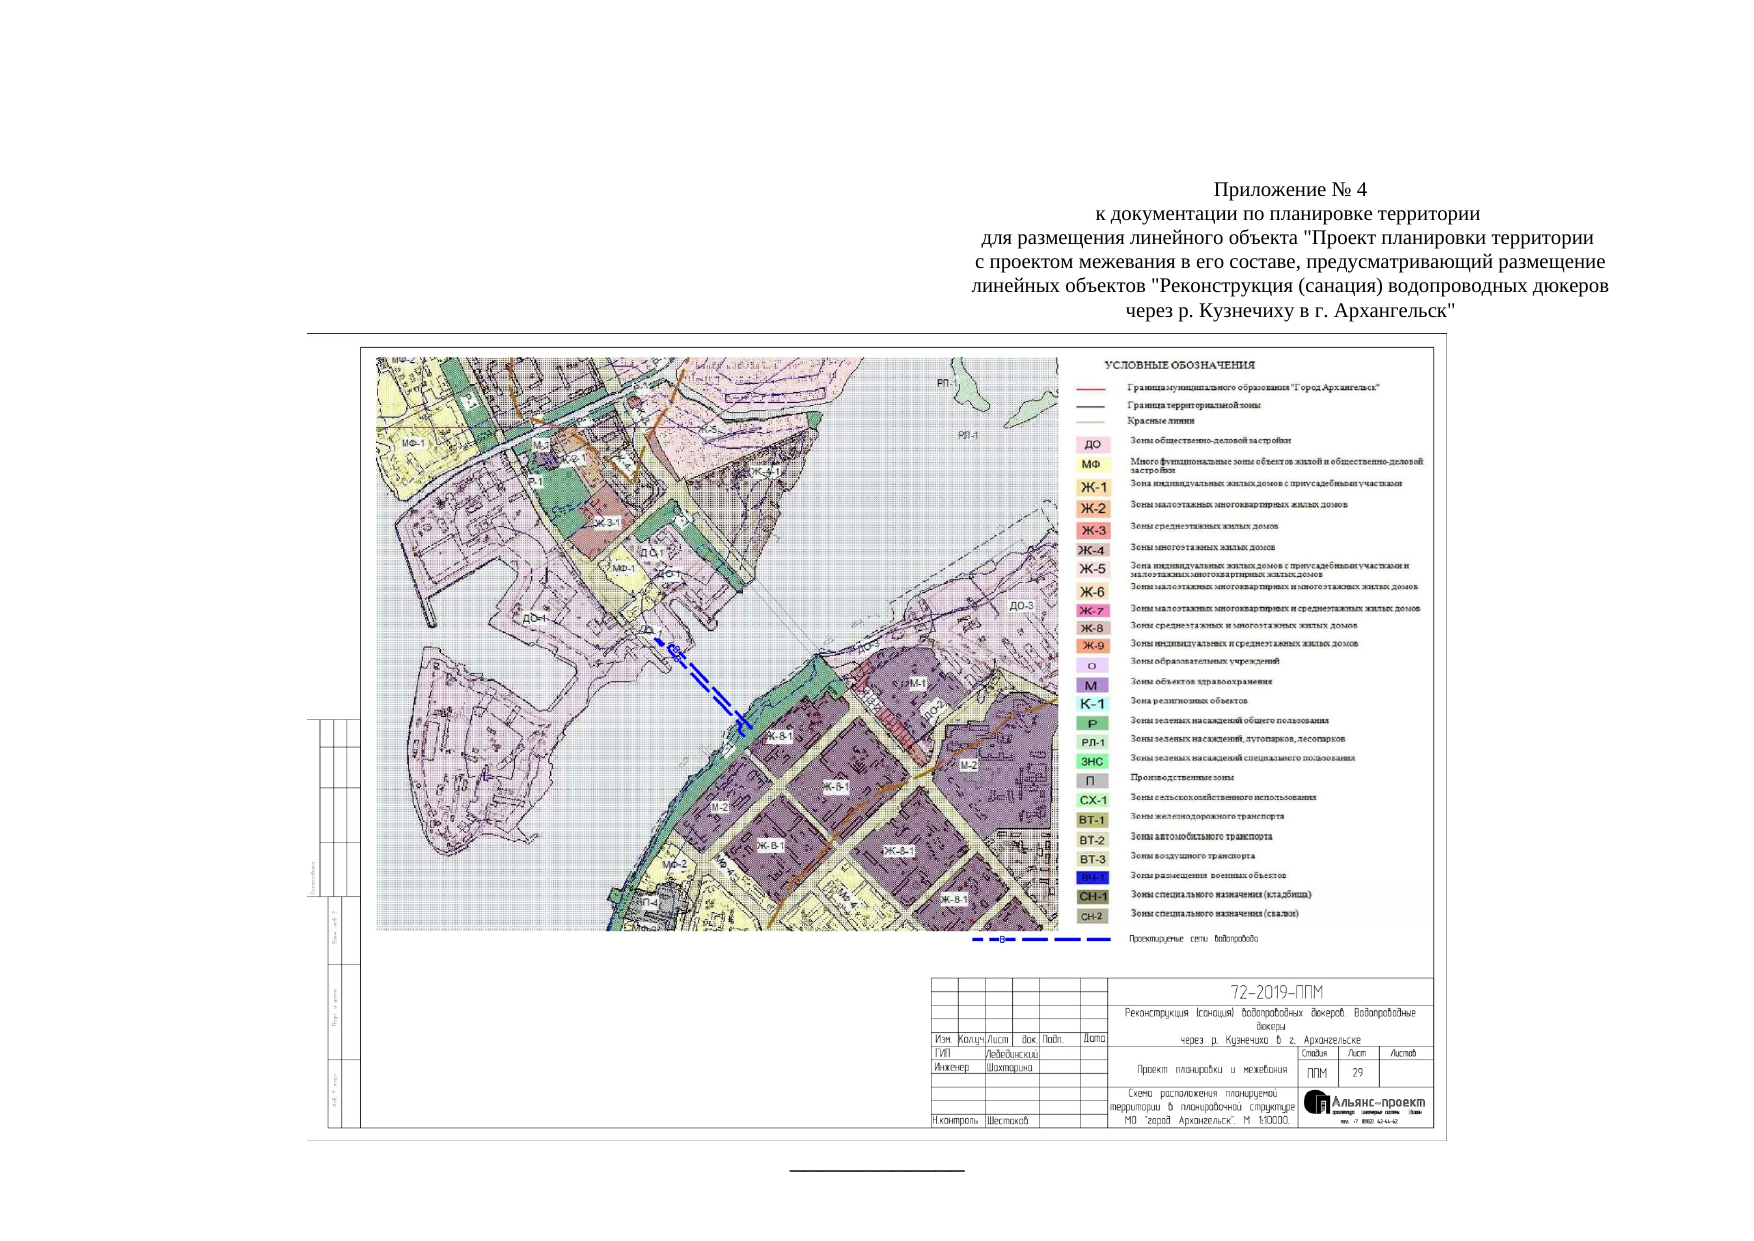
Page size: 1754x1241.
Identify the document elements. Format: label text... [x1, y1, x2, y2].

text ____________ [118, 1141, 1636, 1174]
text Приложение № 4 [945, 177, 1636, 201]
picture [307, 333, 1447, 1141]
text к документации по планировке территории для размещения линейного объекта "Проект планировки территории с проектом межевания в его составе, предусматривающий размещение линейных объектов "Реконструкция (санация) водопроводных дюкеров через р. Кузнечиху в г. Архангельск" [945, 201, 1636, 322]
